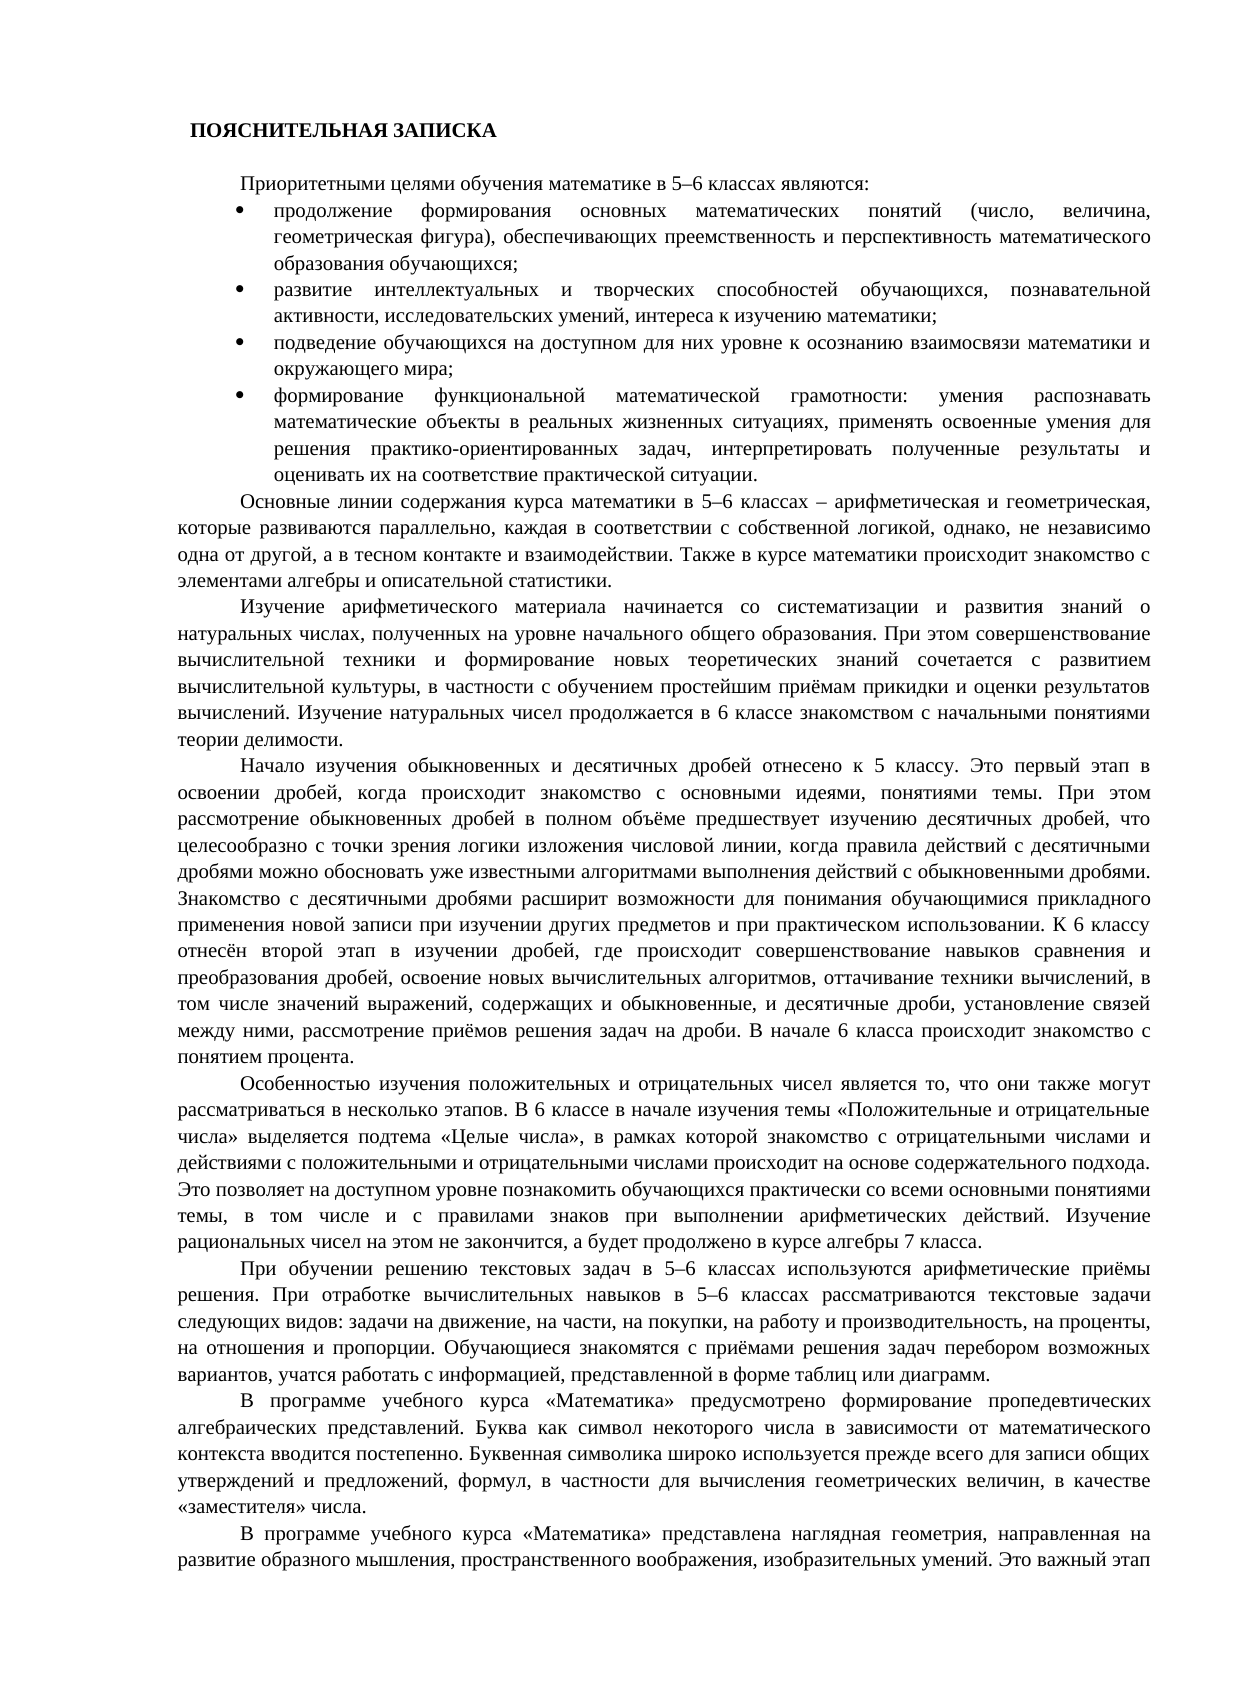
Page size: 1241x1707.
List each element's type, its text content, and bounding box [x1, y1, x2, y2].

text Приоритетными целями обучения математике в 5–6 классах являются: [177, 171, 1152, 195]
text При обучении решению текстовых задач в 5–6 классах используются арифметические приёмы решения. При отработке вычислительных навыков в 5–6 классах рассматриваются текстовые задачи следующих видов: задачи на движение, на части, на покупки, на работу и производительность, на проценты, на отношения и пропорции. Обучающиеся знакомятся с приёмами решения задач перебором возможных вариантов, учатся работать с информацией, представленной в форме таблиц или диаграмм. [177, 1256, 1152, 1386]
text Начало изучения обыкновенных и десятичных дробей отнесено к 5 классу. Это первый этап в освоении дробей, когда происходит знакомство с основными идеями, понятиями темы. При этом рассмотрение обыкновенных дробей в полном объёме предшествует изучению десятичных дробей, что целесообразно с точки зрения логики изложения числовой линии, когда правила действий с десятичными дробями можно обосновать уже известными алгоритмами выполнения действий с обыкновенными дробями. Знакомство с десятичными дробями расширит возможности для понимания обучающимися прикладного применения новой записи при изучении других предметов и при практическом использовании. К 6 классу отнесён второй этап в изучении дробей, где происходит совершенствование навыков сравнения и преобразования дробей, освоение новых вычислительных алгоритмов, оттачивание техники вычислений, в том числе значений выражений, содержащих и обыкновенные, и десятичные дроби, установление связей между ними, рассмотрение приёмов решения задач на дроби. В начале 6 класса происходит знакомство с понятием процента. [177, 753, 1152, 1068]
list продолжение формирования основных математических понятий (число, величина, геометрическая фигура), обеспечивающих преемственность и перспективность математического образования обучающихся; [236, 197, 1152, 274]
text В программе учебного курса «Математика» предусмотрено формирование пропедевтических алгебраических представлений. Буква как символ некоторого числа в зависимости от математического контекста вводится постепенно. Буквенная символика широко используется прежде всего для записи общих утверждений и предложений, формул, в частности для вычисления геометрических величин, в качестве «заместителя» числа. [177, 1388, 1152, 1518]
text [177, 1520, 1152, 1571]
text Особенностью изучения положительных и отрицательных чисел является то, что они также могут рассматриваться в несколько этапов. В 6 классе в начале изучения темы «Положительные и отрицательные числа» выделяется подтема «Целые числа», в рамках которой знакомство с отрицательными числами и действиями с положительными и отрицательными числами происходит на основе содержательного подхода. Это позволяет на доступном уровне познакомить обучающихся практически со всеми основными понятиями темы, в том числе и с правилами знаков при выполнении арифметических действий. Изучение рациональных чисел на этом не закончится, а будет продолжено в курсе алгебры 7 класса. [177, 1071, 1152, 1253]
text ПОЯСНИТЕЛЬНАЯ ЗАПИСКА [190, 118, 1152, 142]
list развитие интеллектуальных и творческих способностей обучающихся, познавательной активности, исследовательских умений, интереса к изучению математики; [236, 277, 1152, 327]
text Изучение арифметического материала начинается со систематизации и развития знаний о натуральных числах, полученных на уровне начального общего образования. При этом совершенствование вычислительной техники и формирование новых теоретических знаний сочетается с развитием вычислительной культуры, в частности с обучением простейшим приёмам прикидки и оценки результатов вычислений. Изучение натуральных чисел продолжается в 6 классе знакомством с начальными понятиями теории делимости. [177, 594, 1152, 751]
list формирование функциональной математической грамотности: умения распознавать математические объекты в реальных жизненных ситуациях, применять освоенные умения для решения практико-ориентированных задач, интерпретировать полученные результаты и оценивать их на соответствие практической ситуации. [236, 383, 1152, 486]
list подведение обучающихся на доступном для них уровне к осознанию взаимосвязи математики и окружающего мира; [236, 330, 1152, 380]
text Основные линии содержания курса математики в 5–6 классах – арифметическая и геометрическая, которые развиваются параллельно, каждая в соответствии с собственной логикой, однако, не независимо одна от другой, а в тесном контакте и взаимодействии. Также в курсе математики происходит знакомство с элементами алгебры и описательной статистики. [177, 488, 1152, 592]
